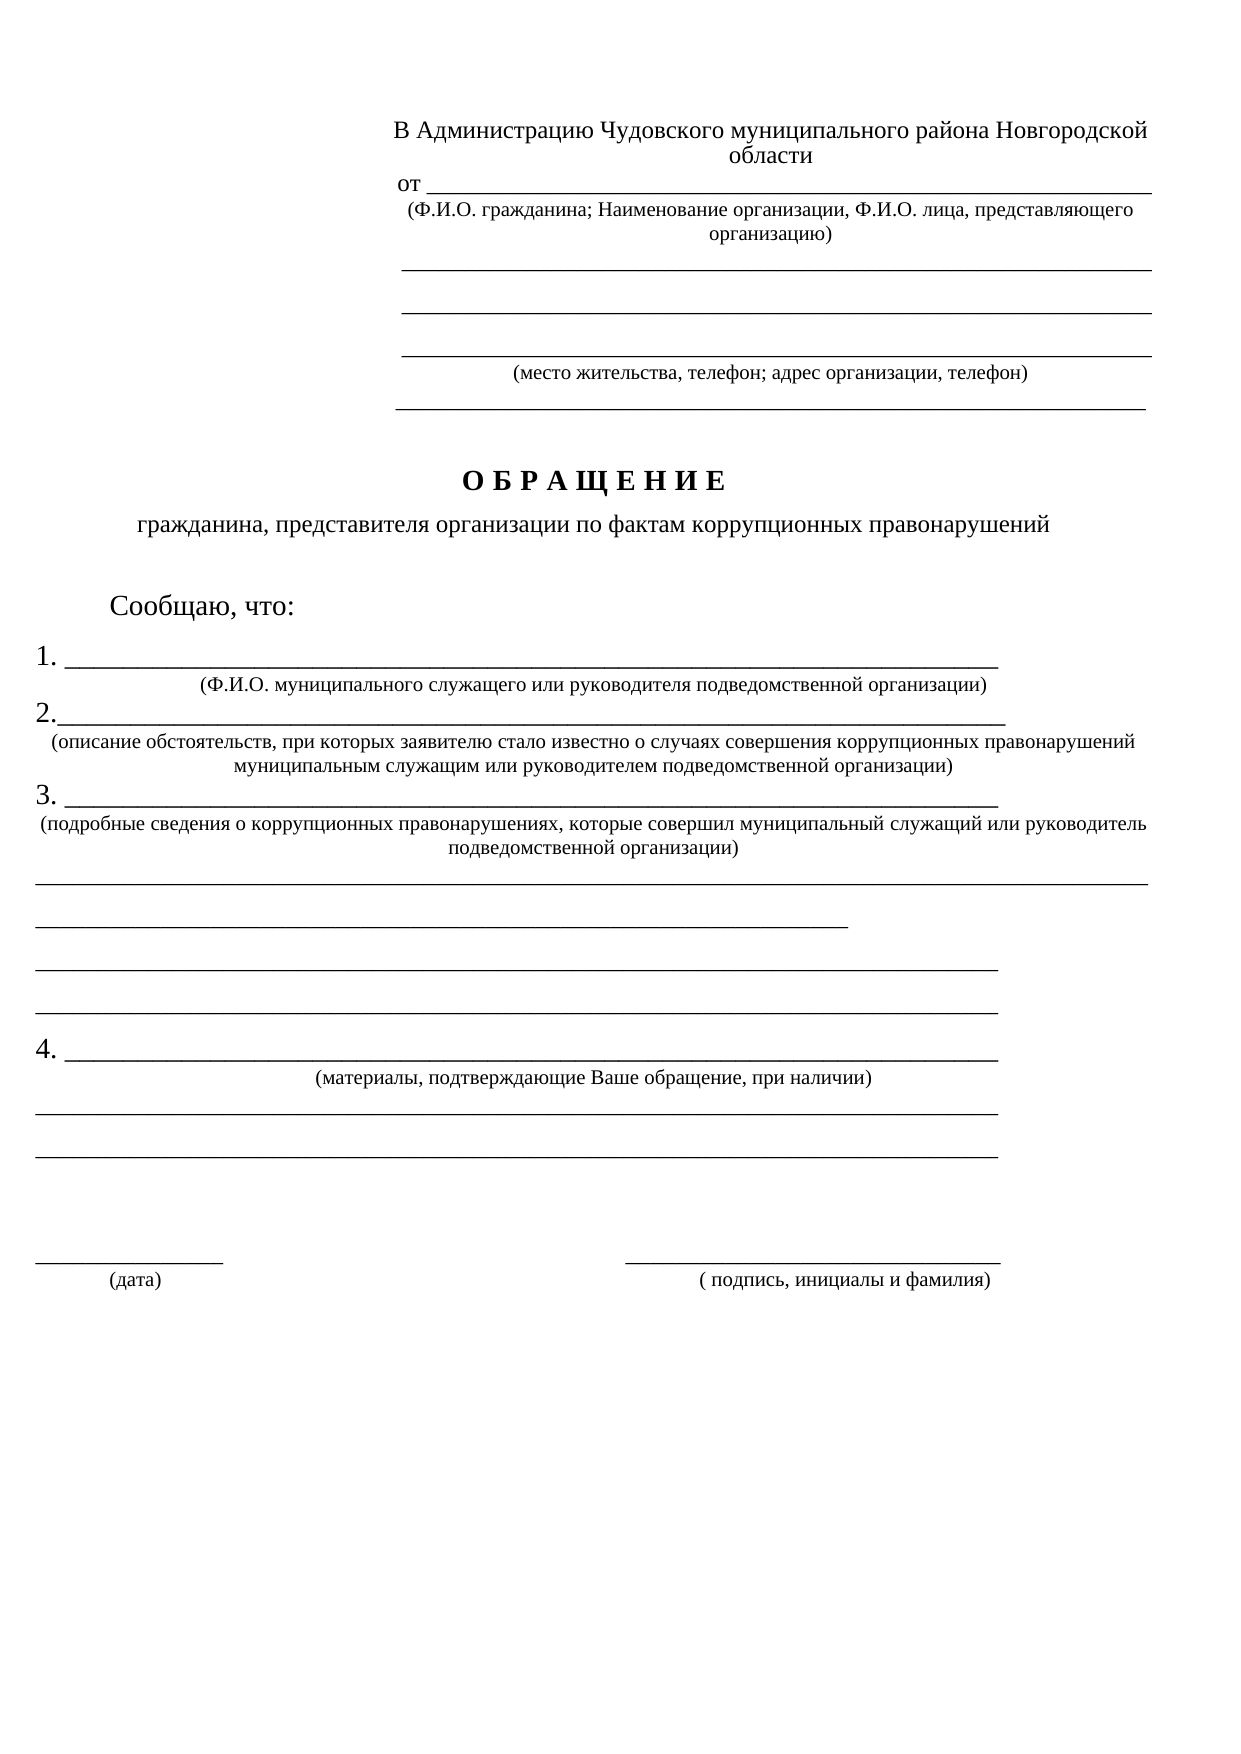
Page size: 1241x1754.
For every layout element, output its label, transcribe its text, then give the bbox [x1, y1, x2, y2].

text _____________________________________________________________________________ [35, 1132, 1152, 1161]
text 1. ________________________________________________________________ [35, 638, 1152, 671]
text ОБРАЩЕНИЕ [35, 463, 1152, 496]
text 4. ________________________________________________________________ [35, 1031, 1152, 1065]
text (описание обстоятельств, при которых заявителю стало известно о случаях совершения коррупционных правонарушений муниципальным служащим или руководителем подведомственной организации) [35, 729, 1152, 777]
text 2._________________________________________________________________ [35, 696, 1152, 729]
text (место жительства, телефон; адрес организации, телефон) [389, 360, 1152, 384]
text ____________________________________________________________ [389, 384, 1152, 413]
text (материалы, подтверждающие Ваше обращение, при наличии) [35, 1065, 1152, 1089]
text 3. ________________________________________________________________ [35, 777, 1152, 811]
text (дата) ( подпись, инициалы и фамилия) [35, 1266, 1152, 1291]
text _______________ ______________________________ [35, 1238, 1152, 1266]
text (Ф.И.О. муниципального служащего или руководителя подведомственной организации) [35, 671, 1152, 696]
text В Администрацию Чудовского муниципального района Новгородской области [389, 118, 1152, 168]
text ____________________________________________________________ [389, 331, 1152, 360]
text _____________________________________________________________________________ [35, 945, 1152, 974]
text _____________________________________________________________________________ [35, 1089, 1152, 1118]
text _____________________________________________________________________________ [35, 988, 1152, 1017]
text ________________________________________________________________________________________________________________________ [389, 245, 1152, 317]
text __________________________________________________________________________________________________________________________________________________________ [35, 859, 1152, 931]
text (подробные сведения о коррупционных правонарушениях, которые совершил муниципальный служащий или руководитель подведомственной организации) [35, 811, 1152, 859]
text (Ф.И.О. гражданина; Наименование организации, Ф.И.О. лица, представляющего организацию) [389, 197, 1152, 245]
text Сообщаю, что: [35, 588, 1152, 621]
text от __________________________________________________________ [389, 168, 1152, 197]
text гражданина, представителя организации по фактам коррупционных правонарушений [35, 509, 1152, 538]
